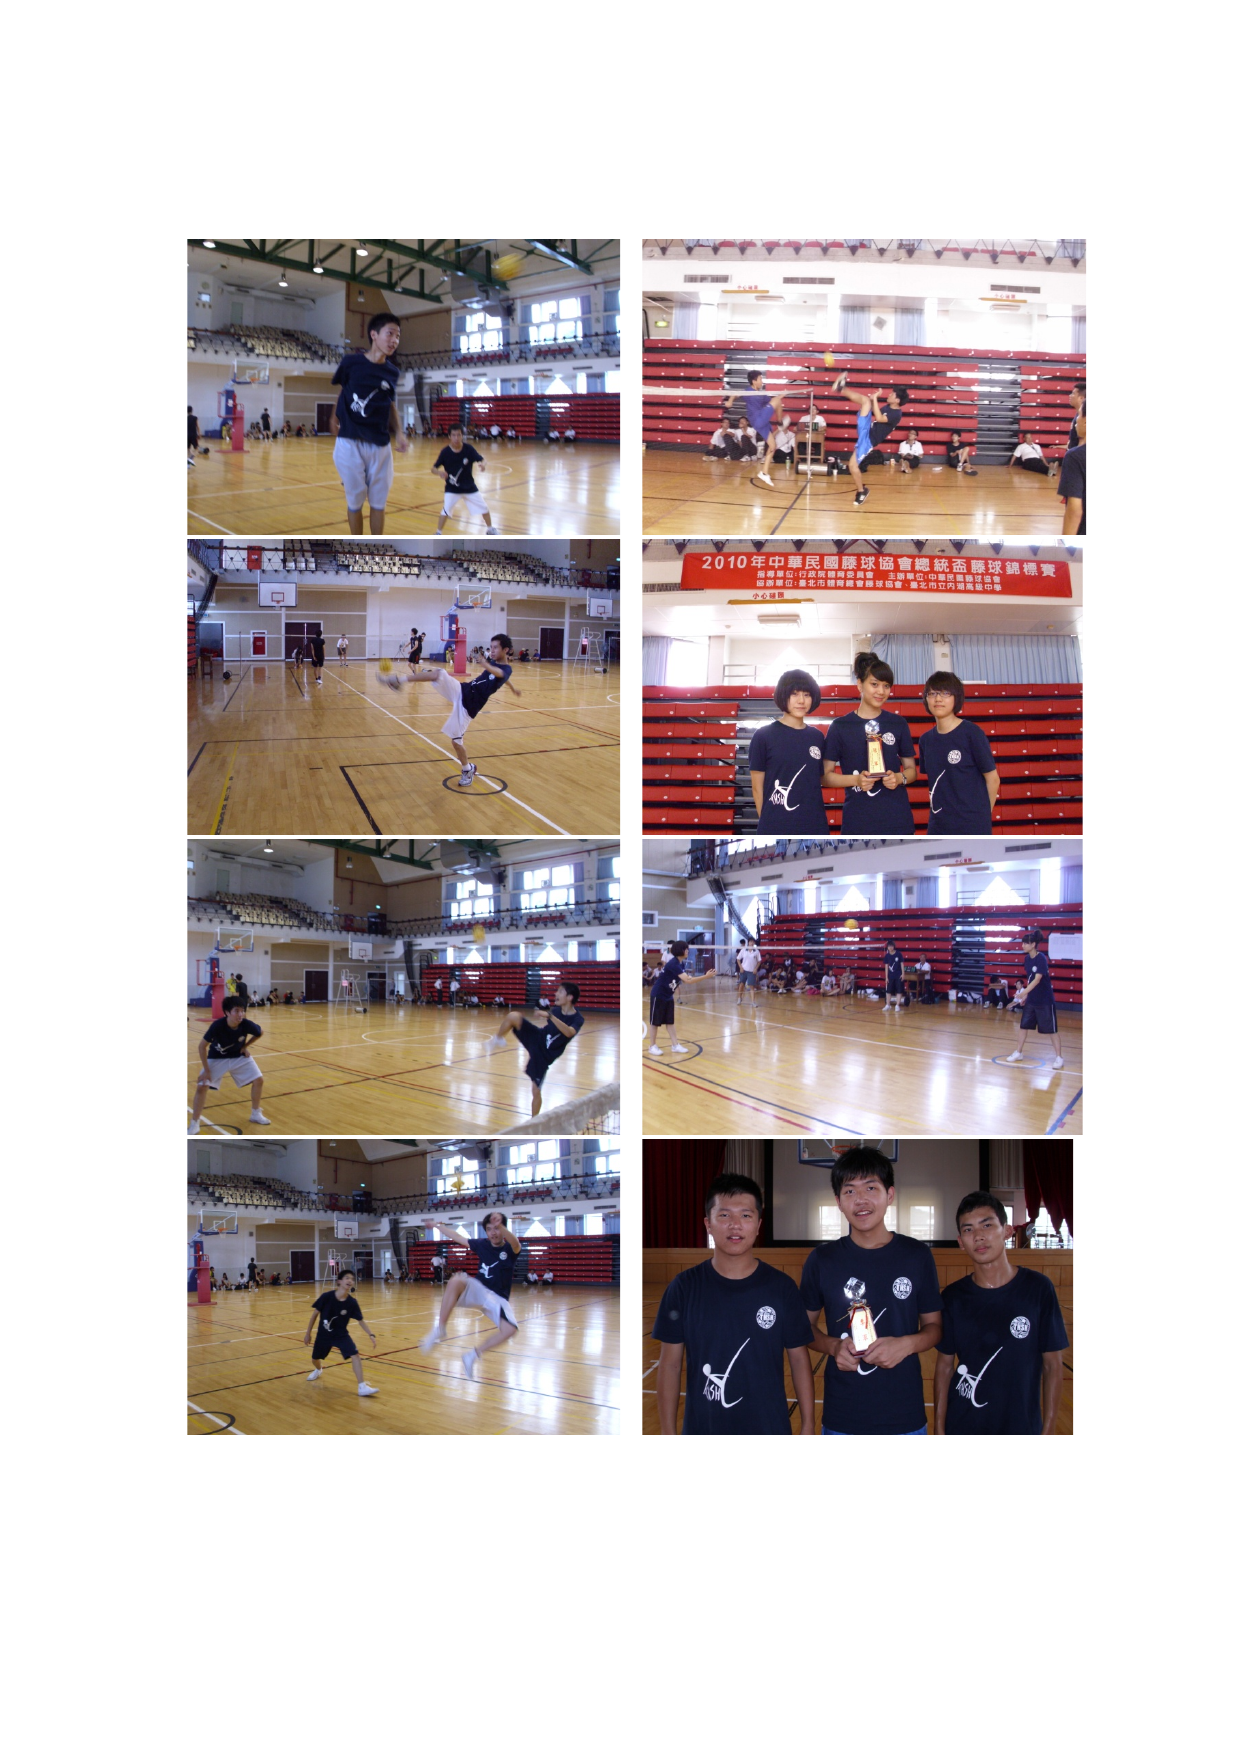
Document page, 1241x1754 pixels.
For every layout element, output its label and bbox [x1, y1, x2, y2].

picture [642, 839, 1083, 1135]
picture [187, 1139, 621, 1435]
picture [187, 239, 621, 535]
picture [187, 839, 621, 1135]
picture [642, 1139, 1074, 1435]
picture [187, 539, 621, 835]
picture [642, 239, 1087, 535]
picture [642, 539, 1083, 835]
